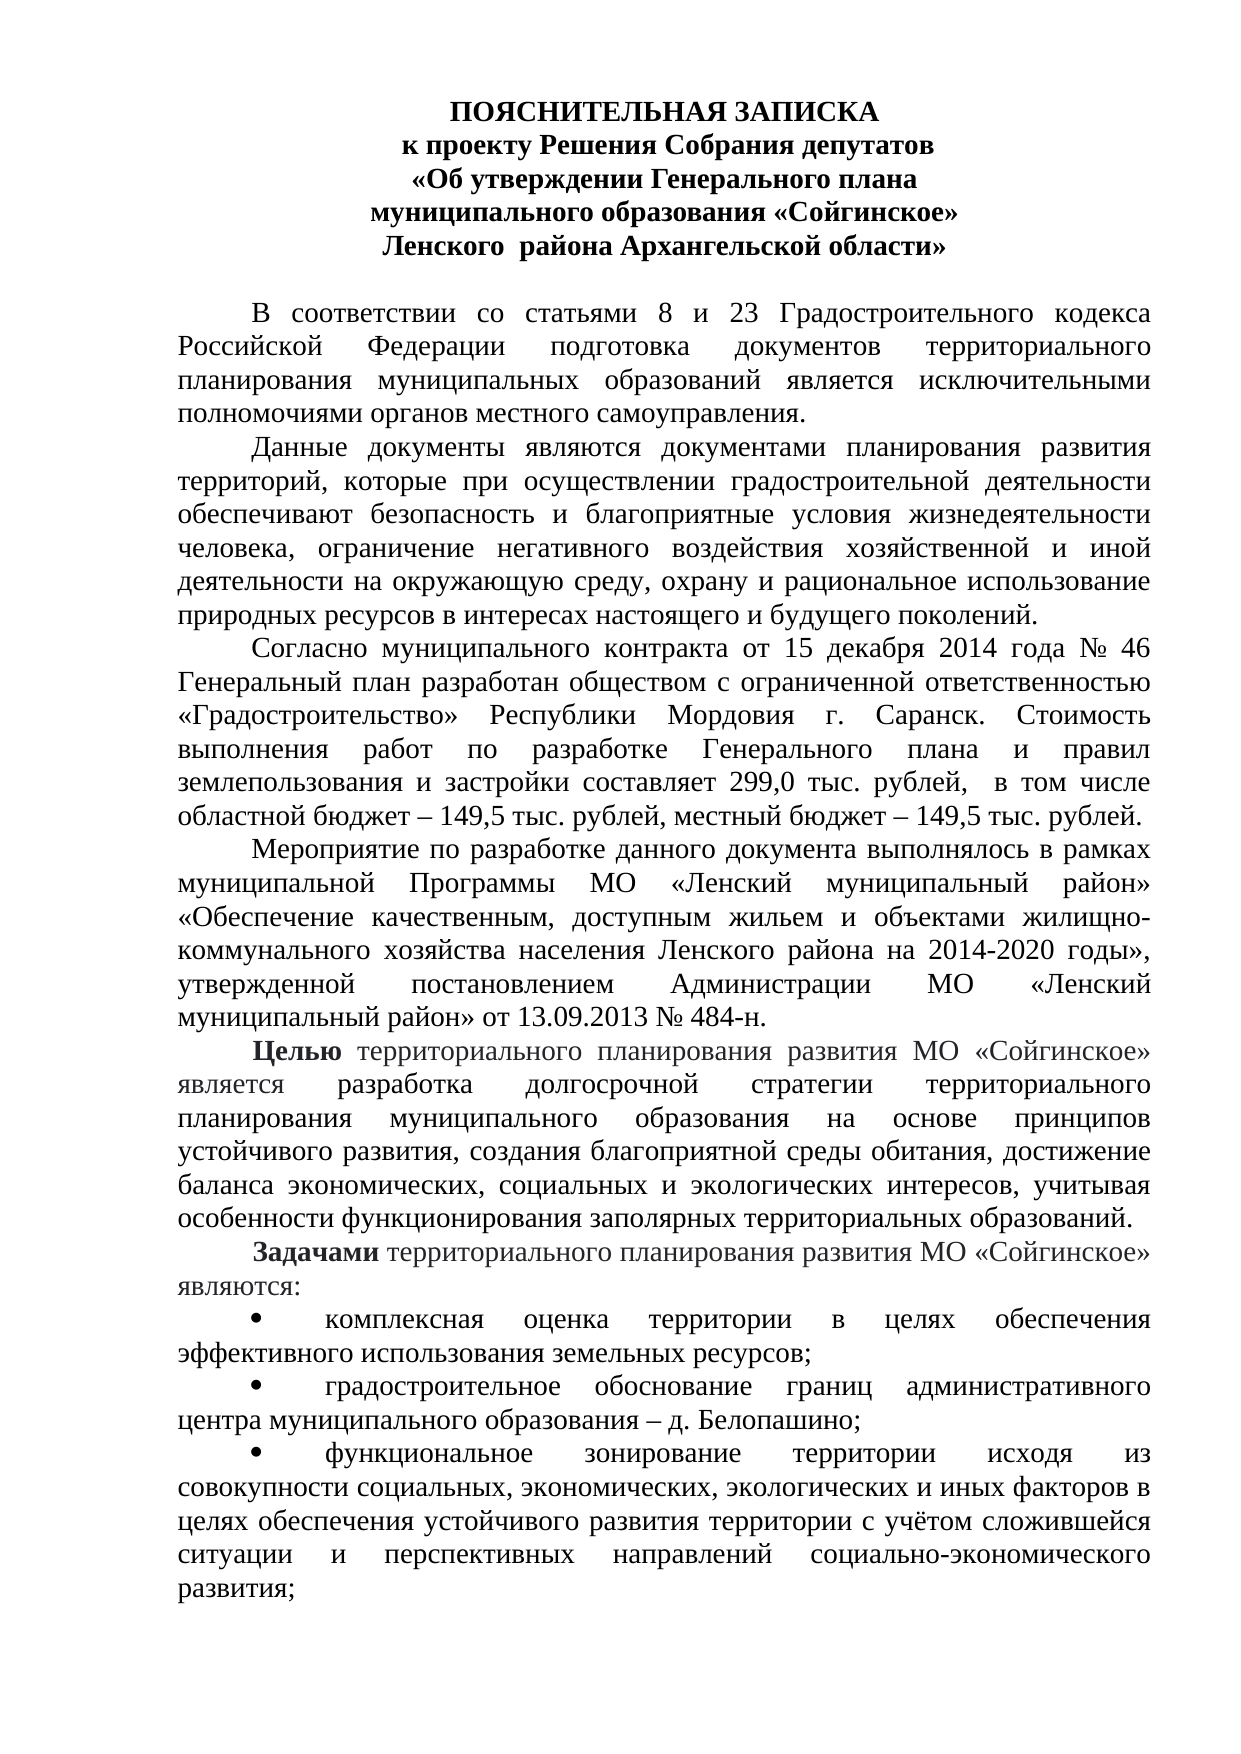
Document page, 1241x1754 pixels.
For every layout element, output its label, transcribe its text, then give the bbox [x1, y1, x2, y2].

list градостроительное обоснование границ административного центра муниципального образования – д. Белопашино; [177, 1368, 1152, 1436]
text В соответствии со статьями 8 и 23 Градостроительного кодекса Российской Федерации подготовка документов территориального планирования муниципальных образований является исключительными полномочиями органов местного самоуправления. [177, 295, 1152, 429]
text ПОЯСНИТЕЛЬНАЯ ЗАПИСКА [177, 94, 1152, 127]
text Задачами территориального планирования развития МО «Сойгинское» являются: [177, 1234, 1152, 1301]
text Мероприятие по разработке данного документа выполнялось в рамках муниципальной Программы МО «Ленский муниципальный район» «Обеспечение качественным, доступным жильем и объектами жилищно-коммунального хозяйства населения Ленского района на 2014-2020 годы», утвержденной постановлением Администрации МО «Ленский муниципальный район» от 13.09.2013 № 484-н. [177, 832, 1152, 1033]
text к проекту Решения Собрания депутатов [177, 127, 1152, 161]
list «Об утверждении Генерального плана [177, 161, 1152, 194]
text Целью территориального планирования развития МО «Сойгинское» является разработка долгосрочной стратегии территориального планирования муниципального образования на основе принципов устойчивого развития, создания благоприятной среды обитания, достижение баланса экономических, социальных и экологических интересов, учитывая особенности функционирования заполярных территориальных образований. [177, 1033, 1152, 1234]
list функциональное зонирование территории исходя из совокупности социальных, экономических, экологических и иных факторов в целях обеспечения устойчивого развития территории с учётом сложившейся ситуации и перспективных направлений социально-экономического развития; [177, 1436, 1152, 1603]
list муниципального образования «Сойгинское» [177, 194, 1152, 228]
text Согласно муниципального контракта от 15 декабря 2014 года № 46 Генеральный план разработан обществом с ограниченной ответственностью «Градостроительство» Республики Мордовия г. Саранск. Стоимость выполнения работ по разработке Генерального плана и правил землепользования и застройки составляет 299,0 тыс. рублей, в том числе областной бюджет – 149,5 тыс. рублей, местный бюджет – 149,5 тыс. рублей. [177, 630, 1152, 832]
list комплексная оценка территории в целях обеспечения эффективного использования земельных ресурсов; [177, 1301, 1152, 1368]
text Данные документы являются документами планирования развития территорий, которые при осуществлении градостроительной деятельности обеспечивают безопасность и благоприятные условия жизнедеятельности человека, ограничение негативного воздействия хозяйственной и иной деятельности на окружающую среду, охрану и рациональное использование природных ресурсов в интересах настоящего и будущего поколений. [177, 429, 1152, 630]
list Ленского района Архангельской области» [177, 228, 1152, 261]
